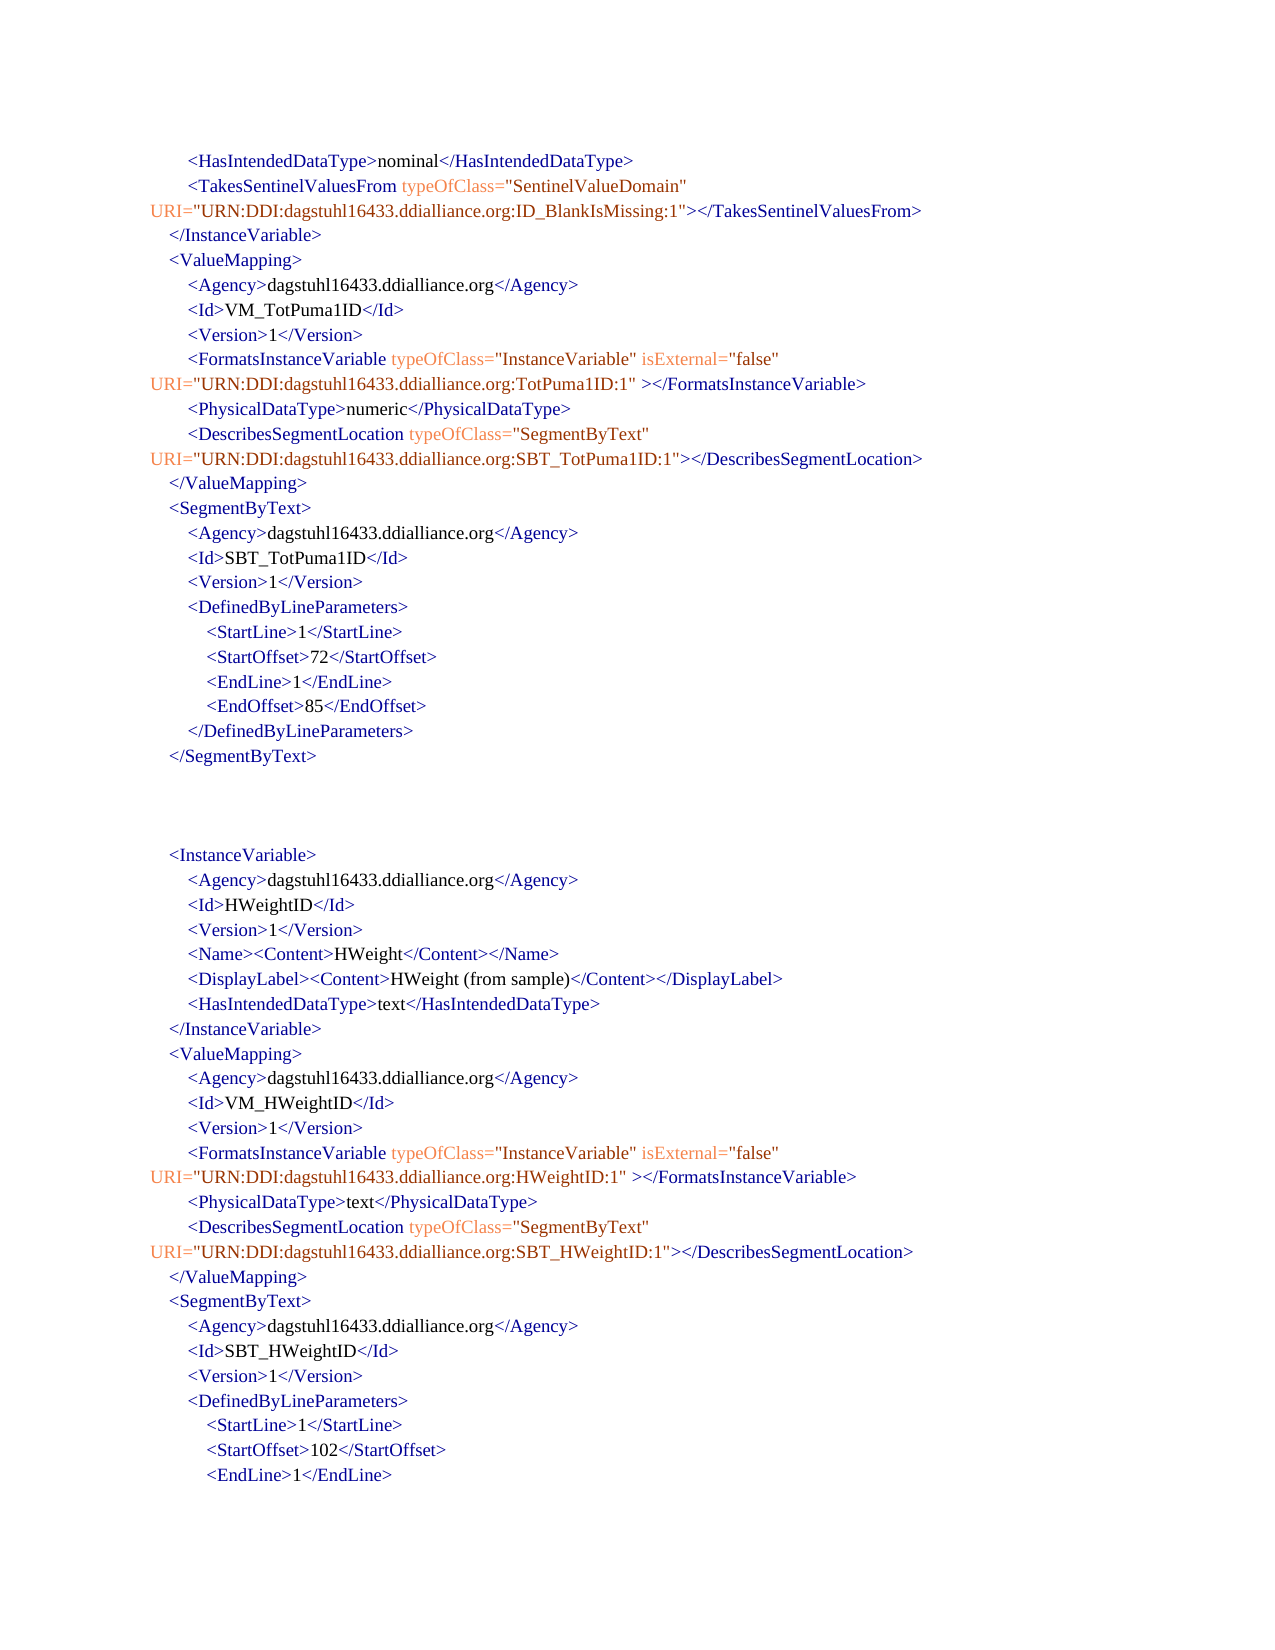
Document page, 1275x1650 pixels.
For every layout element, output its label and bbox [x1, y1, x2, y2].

text [150, 150, 1125, 1486]
